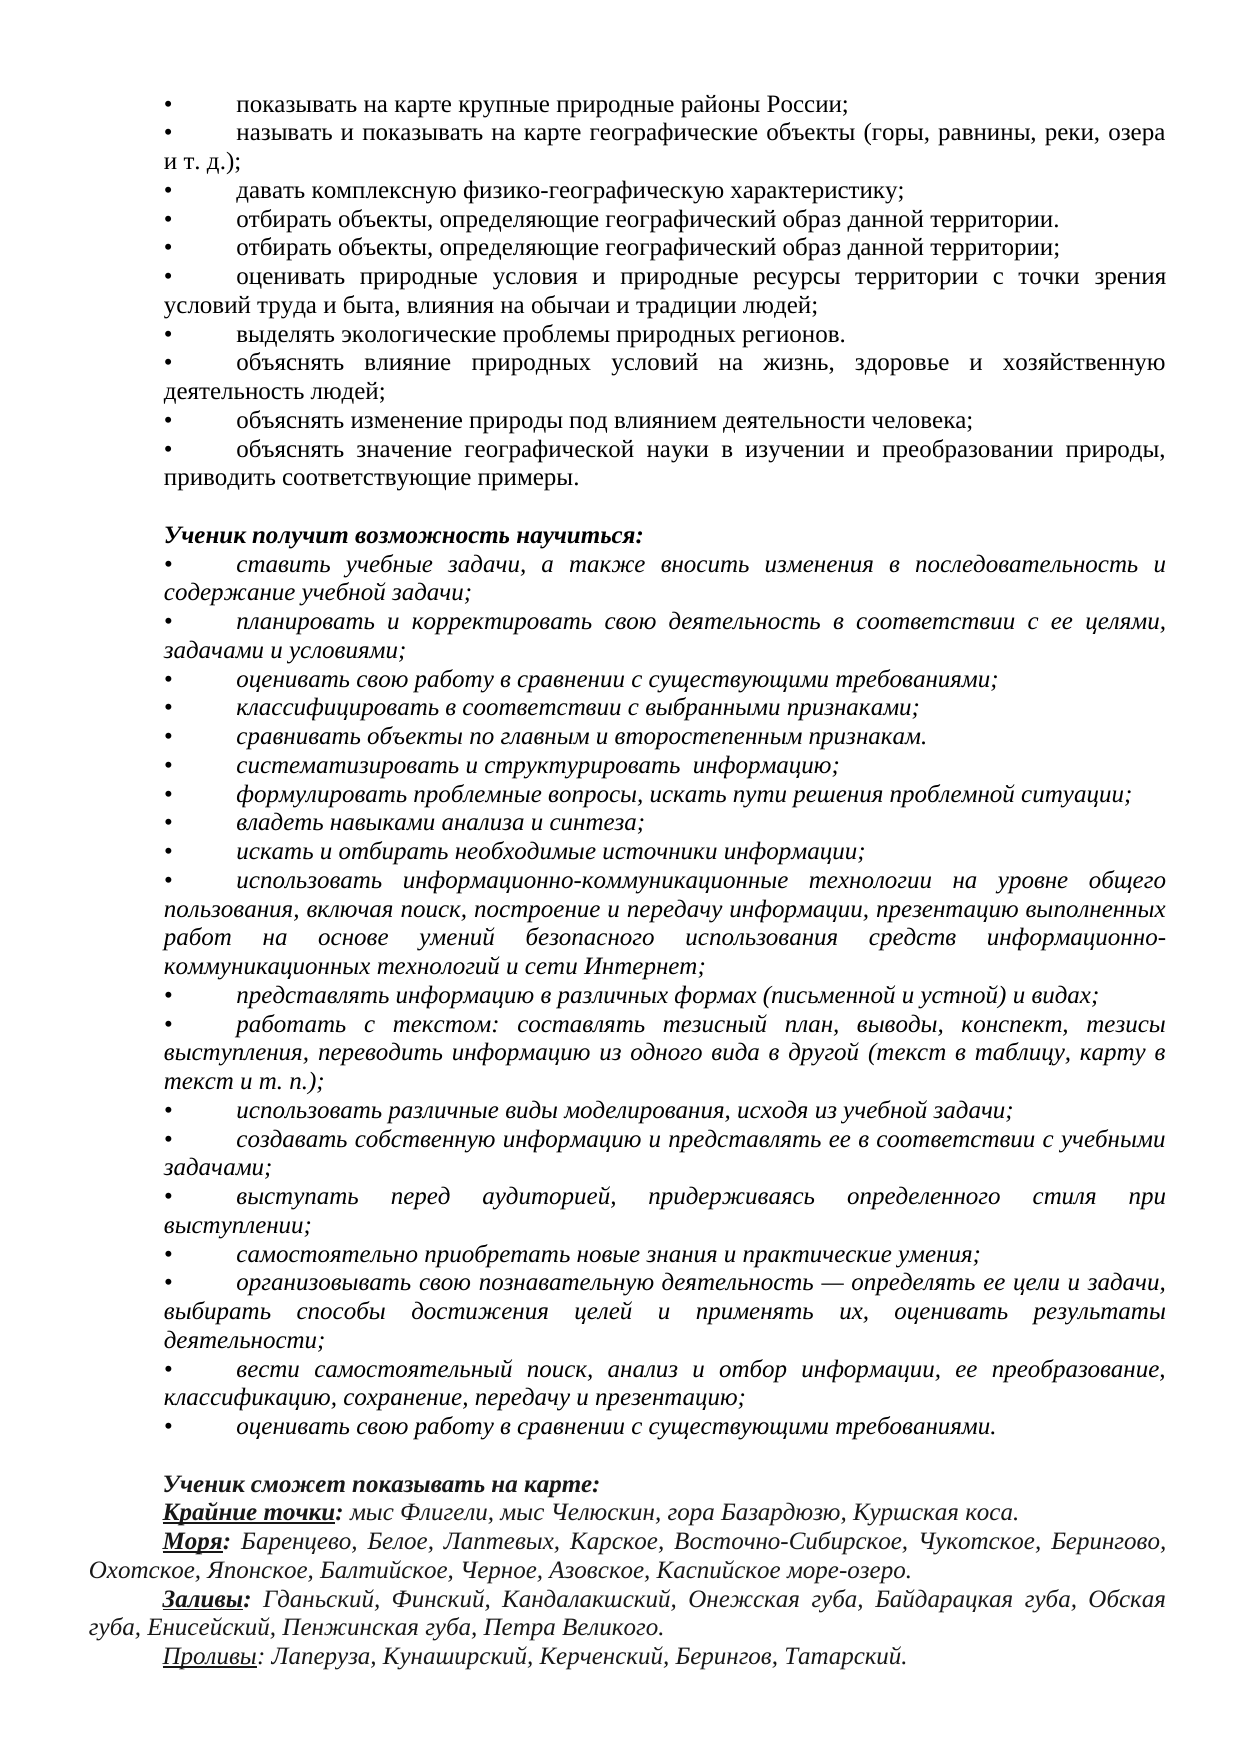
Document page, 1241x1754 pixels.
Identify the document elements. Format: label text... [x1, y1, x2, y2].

list • классифицировать в соответствии с выбранными признаками; [164, 692, 1167, 721]
list • самостоятельно приобретать новые знания и практические умения; [164, 1239, 1167, 1267]
list • давать комплексную физико-географическую характеристику; [164, 175, 1167, 204]
list • объяснять влияние природных условий на жизнь, здоровье и хозяйственную деятельность людей; [164, 347, 1167, 405]
list • использовать различные виды моделирования, исходя из учебной задачи; [164, 1095, 1167, 1124]
list • выделять экологические проблемы природных регионов. [164, 319, 1167, 347]
list • оценивать природные условия и природные ресурсы территории с точки зрения условий труда и быта, влияния на обычаи и традиции людей; [164, 261, 1167, 319]
text Моря: Баренцево, Белое, Лаптевых, Карское, Восточно-Сибирское, Чукотское, Берингово, Охотское, Японское, Балтийское, Черное, Азовское, Каспийское море-озеро. [89, 1526, 1167, 1584]
text Заливы: Гданьский, Финский, Кандалакшский, Онежская губа, Байдарацкая губа, Обская губа, Енисейский, Пенжинская губа, Петра Великого. [89, 1584, 1167, 1641]
text Проливы: Лаперуза, Кунаширский, Керченский, Берингов, Татарский. [89, 1641, 1167, 1670]
list • объяснять значение географической науки в изучении и преобразовании природы, приводить соответствующие примеры. [164, 434, 1167, 491]
list • объяснять изменение природы под влиянием деятельности человека; [164, 405, 1167, 434]
list • искать и отбирать необходимые источники информации; [164, 836, 1167, 865]
list • вести самостоятельный поиск, анализ и отбор информации, ее преобразование, классификацию, сохранение, передачу и презентацию; [164, 1354, 1167, 1411]
text Крайние точки: мыс Флигели, мыс Челюскин, гора Базардюзю, Куршская коса. [89, 1497, 1167, 1526]
list • показывать на карте крупные природные районы России; [164, 89, 1167, 117]
list • планировать и корректировать свою деятельность в соответствии с ее целями, задачами и условиями; [164, 606, 1167, 664]
list • отбирать объекты, определяющие географический образ данной территории; [164, 232, 1167, 261]
list • сравнивать объекты по главным и второстепенным признакам. [164, 721, 1167, 750]
text Ученик сможет показывать на карте: [89, 1469, 1167, 1497]
list • называть и показывать на карте географические объекты (горы, равнины, реки, озера и т. д.); [164, 117, 1167, 175]
list • отбирать объекты, определяющие географический образ данной территории. [164, 204, 1167, 232]
list • работать с текстом: составлять тезисный план, выводы, конспект, тезисы выступления, переводить информацию из одного вида в другой (текст в таблицу, карту в текст и т. п.); [164, 1009, 1167, 1095]
list • систематизировать и структурировать информацию; [164, 750, 1167, 779]
list • представлять информацию в различных формах (письменной и устной) и видах; [164, 980, 1167, 1009]
list • организовывать свою познавательную деятельность — определять ее цели и задачи, выбирать способы достижения целей и применять их, оценивать результаты деятельности; [164, 1267, 1167, 1354]
list • использовать информационно-коммуникационные технологии на уровне общего пользования, включая поиск, построение и передачу информации, презентацию выполненных работ на основе умений безопасного использования средств информационно- коммуникационных технологий и сети Интернет; [164, 865, 1167, 980]
list • создавать собственную информацию и представлять ее в соответствии с учебными задачами; [164, 1124, 1167, 1181]
list • выступать перед аудиторией, придерживаясь определенного стиля при выступлении; [164, 1181, 1167, 1239]
list • ставить учебные задачи, а также вносить изменения в последовательность и содержание учебной задачи; [164, 549, 1167, 606]
list Ученик получит возможность научиться: [164, 520, 1167, 549]
list • формулировать проблемные вопросы, искать пути решения проблемной ситуации; [164, 779, 1167, 807]
list • оценивать свою работу в сравнении с существующими требованиями; [164, 664, 1167, 692]
list • оценивать свою работу в сравнении с существующими требованиями. [164, 1411, 1167, 1440]
list • владеть навыками анализа и синтеза; [164, 807, 1167, 836]
